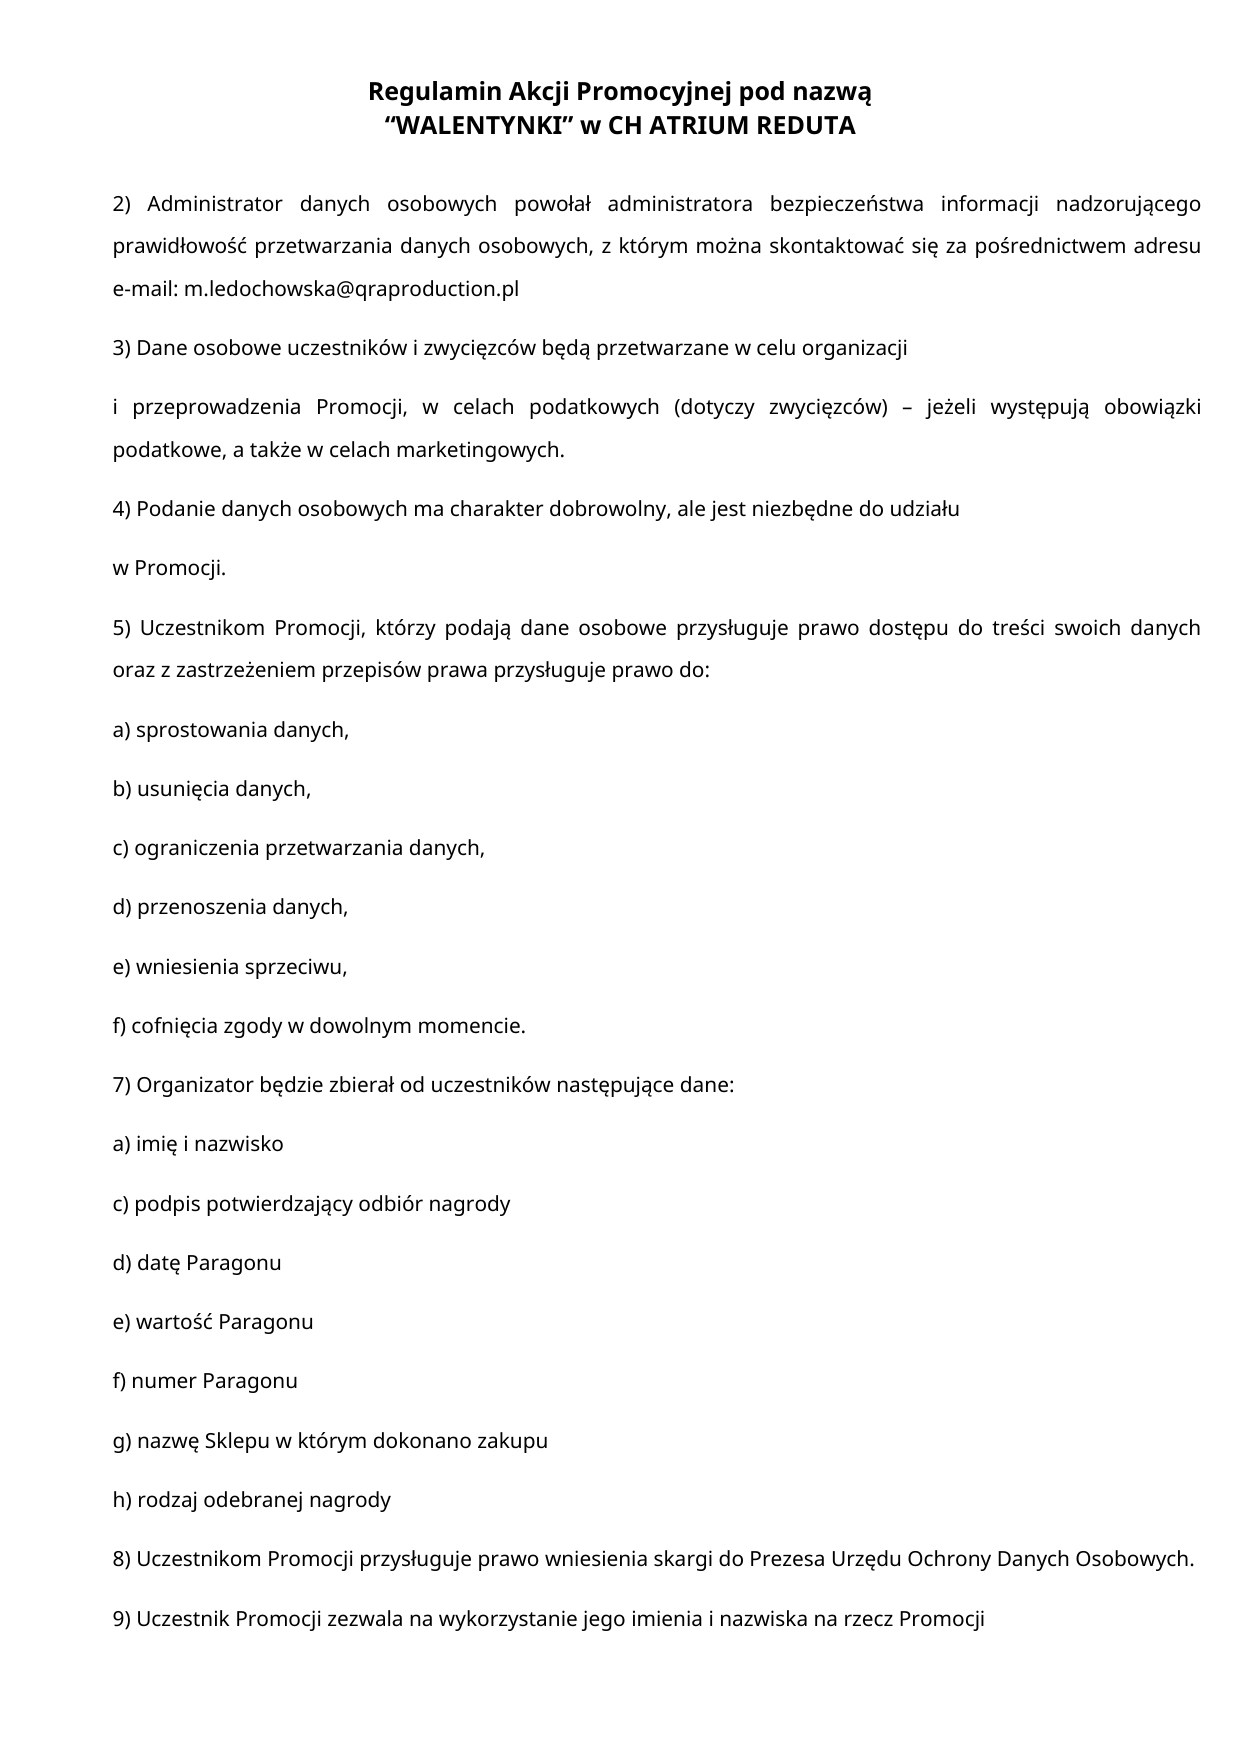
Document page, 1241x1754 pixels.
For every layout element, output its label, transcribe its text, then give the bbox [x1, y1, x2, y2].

text 8) Uczestnikom Promocji przysługuje prawo wniesienia skargi do Prezesa Urzędu Ochrony Danych Osobowych. [112, 1544, 1203, 1573]
text a) imię i nazwisko [112, 1129, 1203, 1158]
text g) nazwę Sklepu w którym dokonano zakupu [112, 1426, 1203, 1454]
text 5) Uczestnikom Promocji, którzy podają dane osobowe przysługuje prawo dostępu do treści swoich danych oraz z zastrzeżeniem przepisów prawa przysługuje prawo do: [112, 613, 1203, 684]
text 2) Administrator danych osobowych powołał administratora bezpieczeństwa informacji nadzorującego prawidłowość przetwarzania danych osobowych, z którym można skontaktować się za pośrednictwem adresu e-mail: m.ledochowska@qraproduction.pl [112, 189, 1203, 302]
text e) wniesienia sprzeciwu, [112, 952, 1203, 980]
text d) przenoszenia danych, [112, 892, 1203, 921]
text f) cofnięcia zgody w dowolnym momencie. [112, 1011, 1203, 1039]
text d) datę Paragonu [112, 1248, 1203, 1277]
text 9) Uczestnik Promocji zezwala na wykorzystanie jego imienia i nazwiska na rzecz Promocji [112, 1604, 1203, 1632]
text c) ograniczenia przetwarzania danych, [112, 833, 1203, 862]
text 7) Organizator będzie zbierał od uczestników następujące dane: [112, 1070, 1203, 1099]
text i przeprowadzenia Promocji, w celach podatkowych (dotyczy zwycięzców) – jeżeli występują obowiązki podatkowe, a także w celach marketingowych. [112, 392, 1203, 463]
text e) wartość Paragonu [112, 1307, 1203, 1336]
text w Promocji. [112, 553, 1203, 582]
text f) numer Paragonu [112, 1367, 1203, 1395]
text b) usunięcia danych, [112, 774, 1203, 802]
text 4) Podanie danych osobowych ma charakter dobrowolny, ale jest niezbędne do udziału [112, 494, 1203, 523]
text 3) Dane osobowe uczestników i zwycięzców będą przetwarzane w celu organizacji [112, 333, 1203, 362]
text c) podpis potwierdzający odbiór nagrody [112, 1189, 1203, 1217]
text h) rodzaj odebranej nagrody [112, 1485, 1203, 1514]
text a) sprostowania danych, [112, 715, 1203, 743]
